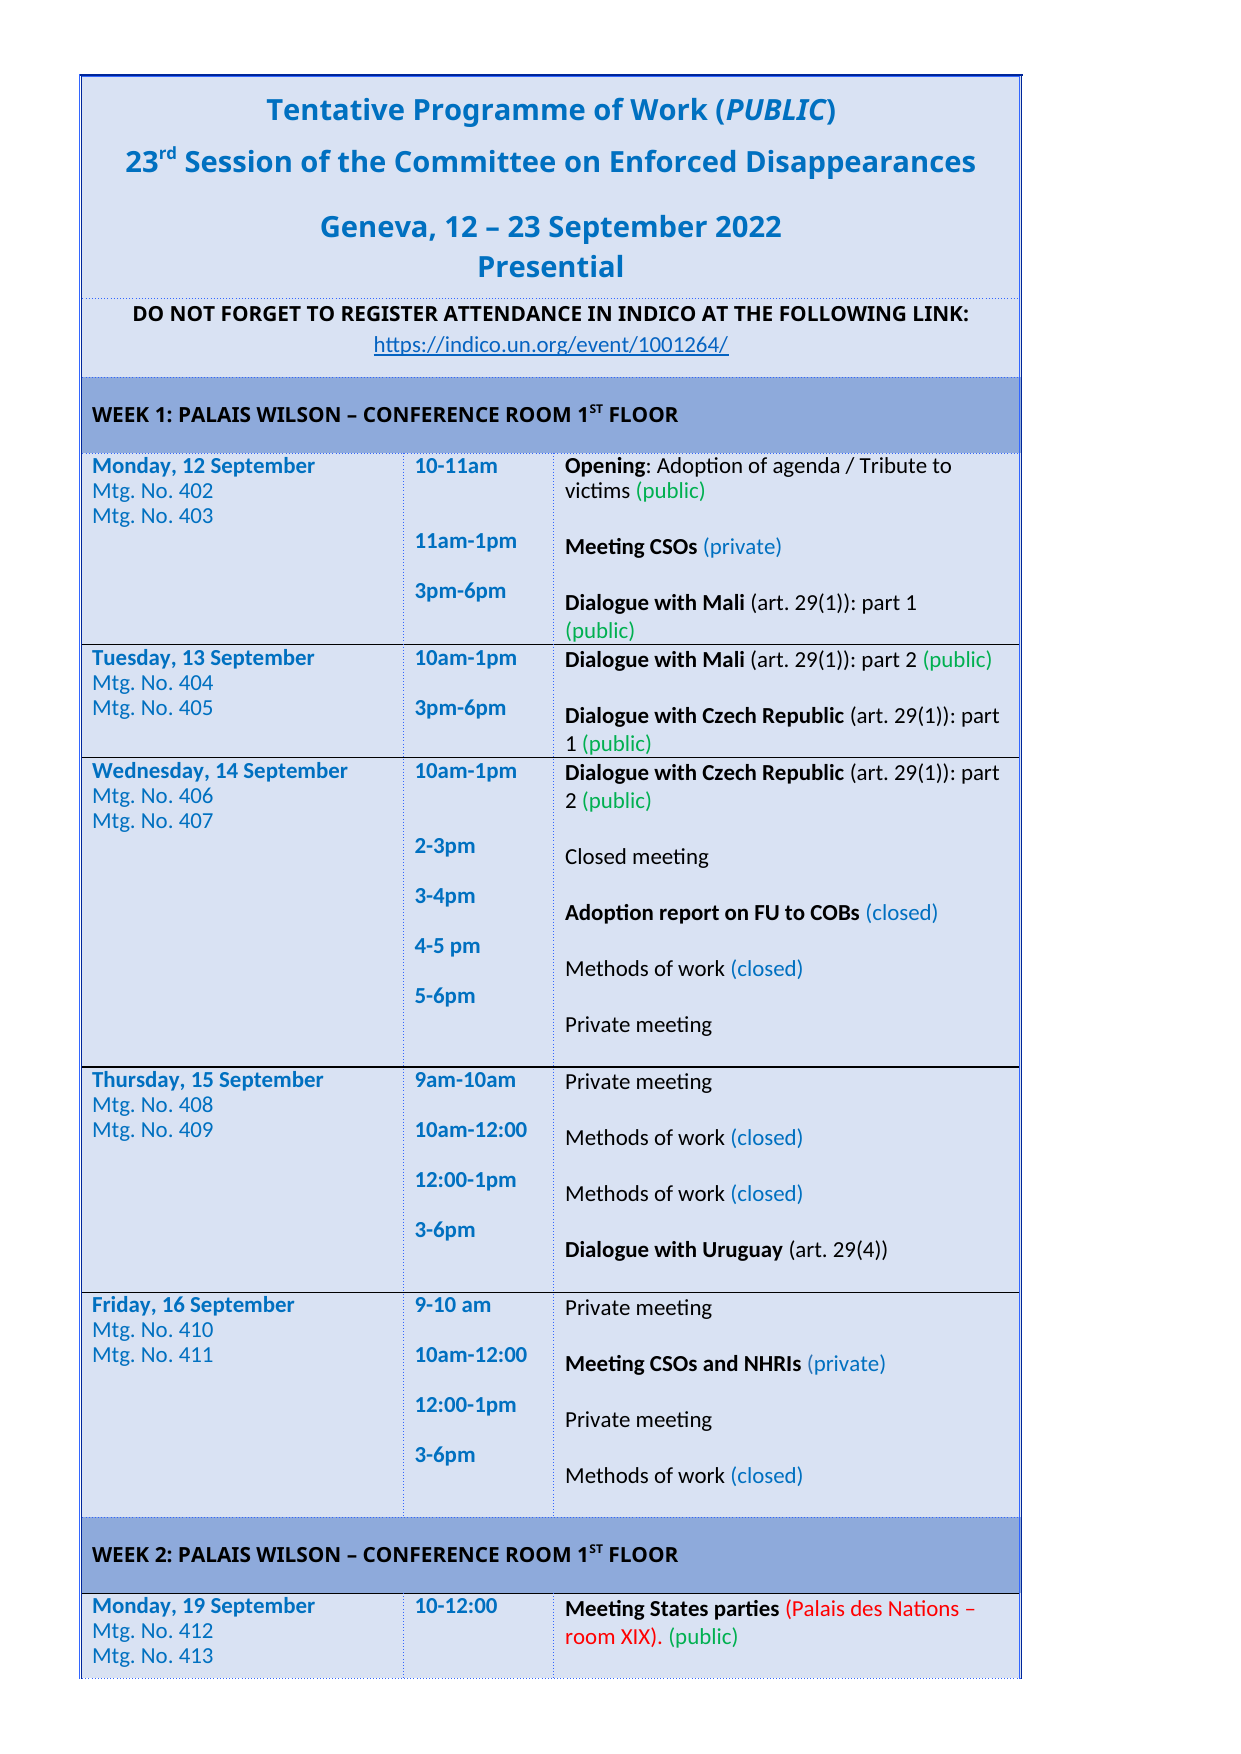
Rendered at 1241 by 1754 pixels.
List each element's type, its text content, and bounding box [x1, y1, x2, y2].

table_cell Wednesday, 14 September Mtg. No. 406 Mtg. No. 407 [82, 758, 403, 1066]
table_cell Private meeting Meeting CSOs and NHRIs (private) Private meeting Methods of work (closed) [554, 1293, 1019, 1517]
table_cell Friday, 16 September Mtg. No. 410 Mtg. No. 411 [82, 1293, 403, 1517]
table_cell Tuesday, 13 September Mtg. No. 404 Mtg. No. 405 [82, 645, 403, 757]
table_cell 9am-10am 10am-12:00 12:00-1pm 3-6pm [403, 1068, 554, 1292]
table_cell Dialogue with Mali (art. 29(1)): part 2 (public) Dialogue with Czech Republic (art. 29(1)): part 1 (public) [554, 645, 1019, 757]
table_header Tentative Programme of Work (PUBLIC) 23rd Session of the Committee on Enforced Disappearances Geneva, 12 – 23 September 2022 Presential [82, 77, 1019, 298]
table_cell DO NOT FORGET TO REGISTER ATTENDANCE IN INDICO AT THE FOLLOWING LINK: https://indico.un.org/event/1001264/ [82, 298, 1019, 377]
table_cell WEEK 1: PALAIS WILSON – CONFERENCE ROOM 1ST FLOOR [82, 377, 1019, 453]
table_cell WEEK 2: PALAIS WILSON – CONFERENCE ROOM 1ST FLOOR [82, 1517, 1019, 1593]
table_cell Opening: Adoption of agenda / Tribute to victims (public) Meeting CSOs (private) Dialogue with Mali (art. 29(1)): part 1 (public) [554, 453, 1019, 644]
table_cell 9-10 am 10am-12:00 12:00-1pm 3-6pm [403, 1293, 554, 1517]
table_cell Thursday, 15 September Mtg. No. 408 Mtg. No. 409 [82, 1068, 403, 1292]
table_cell Private meeting Methods of work (closed) Methods of work (closed) Dialogue with Uruguay (art. 29(4)) [554, 1068, 1019, 1292]
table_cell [554, 1594, 1019, 1678]
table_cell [403, 1594, 554, 1678]
table_cell Dialogue with Czech Republic (art. 29(1)): part 2 (public) Closed meeting Adoption report on FU to COBs (closed) Methods of work (closed) Private meeting [554, 758, 1019, 1066]
table_cell 10am-1pm 3pm-6pm [403, 645, 554, 757]
table_cell Monday, 12 September Mtg. No. 402 Mtg. No. 403 [82, 453, 403, 644]
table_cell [82, 1594, 403, 1678]
table_cell 10am-1pm 2-3pm 3-4pm 4-5 pm 5-6pm [403, 758, 554, 1066]
table_cell 10-11am 11am-1pm 3pm-6pm [403, 453, 554, 644]
